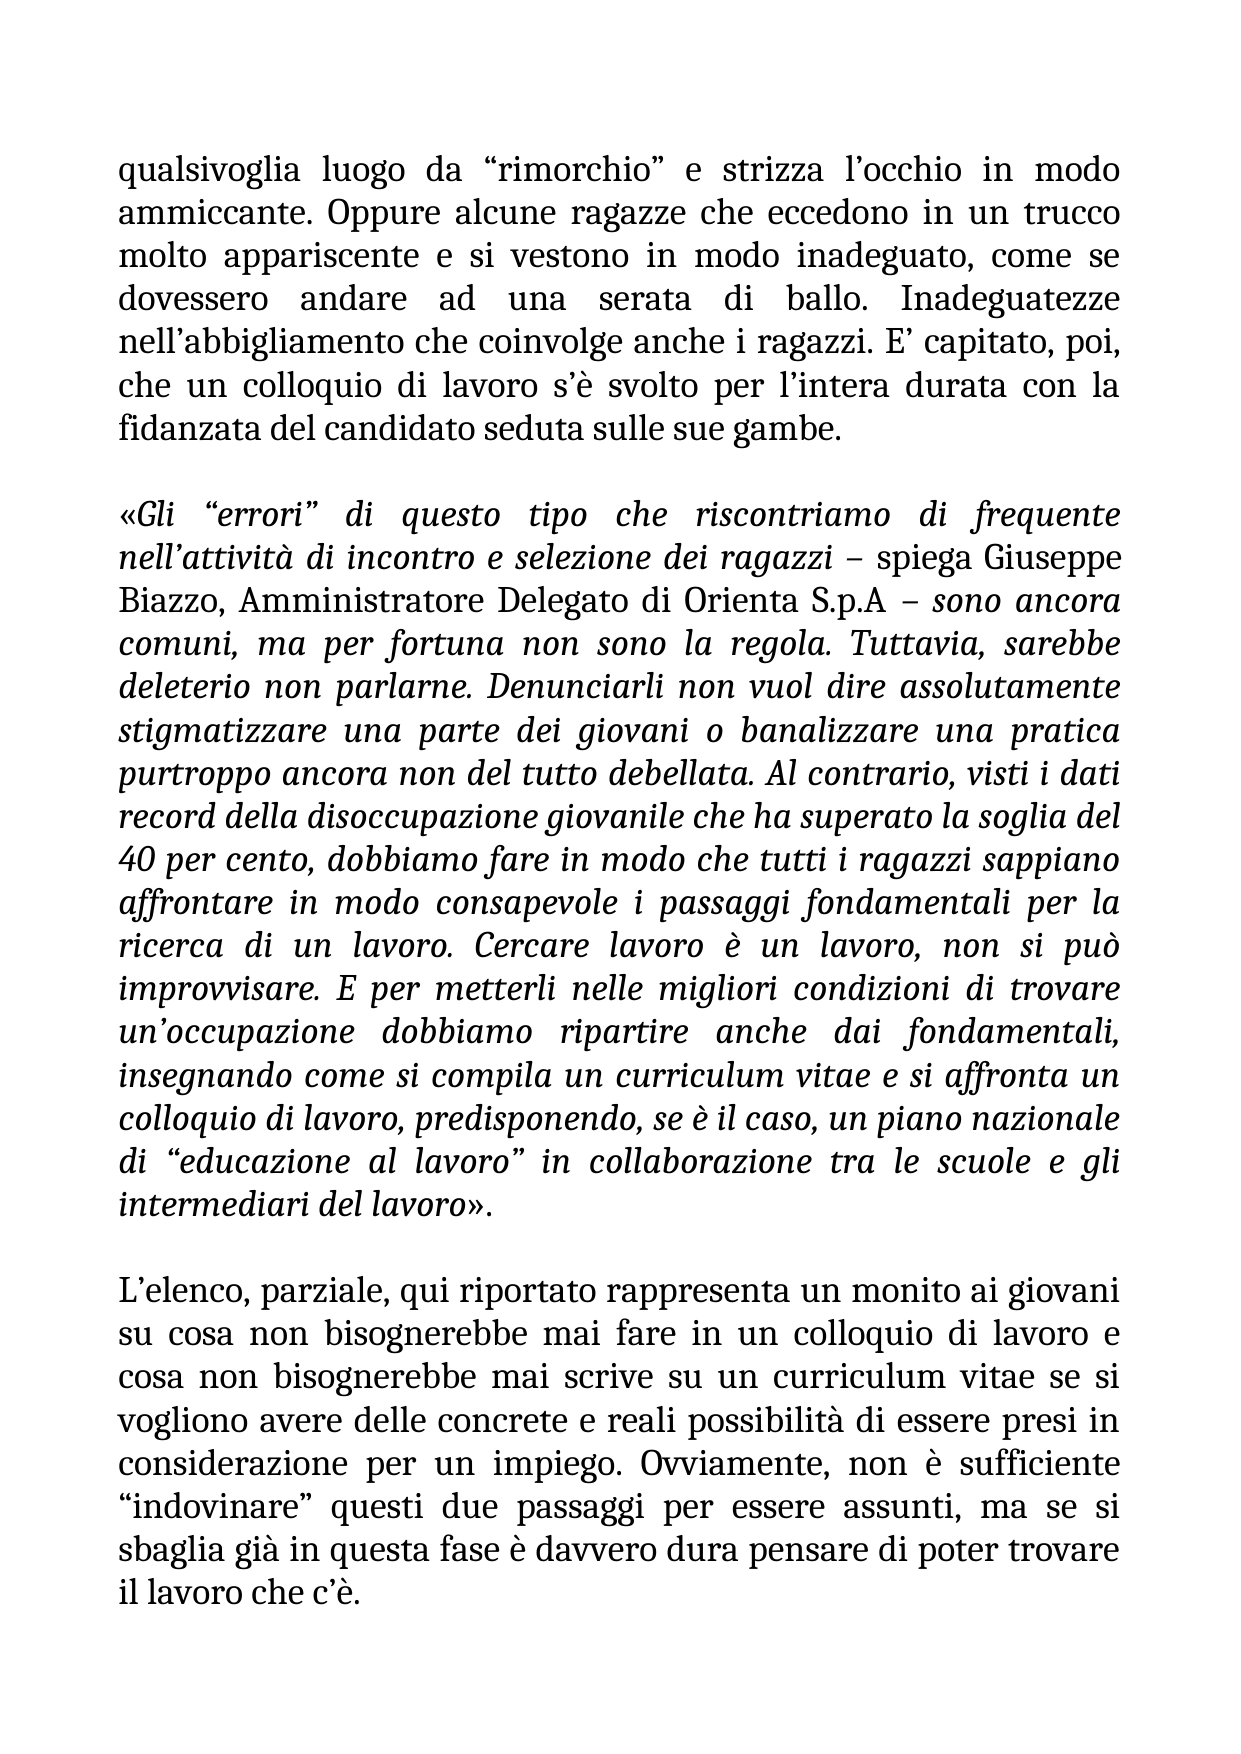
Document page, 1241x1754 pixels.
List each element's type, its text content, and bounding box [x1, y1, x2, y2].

text «Gli “errori” di questo tipo che riscontriamo di frequente nell’attività di incontro e selezione dei ragazzi – spiega Giuseppe Biazzo, Amministratore Delegato di Orienta S.p.A – sono ancora comuni, ma per fortuna non sono la regola. Tuttavia, sarebbe deleterio non parlarne. Denunciarli non vuol dire assolutamente stigmatizzare una parte dei giovani o banalizzare una pratica purtroppo ancora non del tutto debellata. Al contrario, visti i dati record della disoccupazione giovanile che ha superato la soglia del 40 per cento, dobbiamo fare in modo che tutti i ragazzi sappiano affrontare in modo consapevole i passaggi fondamentali per la ricerca di un lavoro. Cercare lavoro è un lavoro, non si può improvvisare. E per metterli nelle migliori condizioni di trovare un’occupazione dobbiamo ripartire anche dai fondamentali, insegnando come si compila un curriculum vitae e si affronta un colloquio di lavoro, predisponendo, se è il caso, un piano nazionale di “educazione al lavoro” in collaborazione tra le scuole e gli intermediari del lavoro». [118, 493, 1122, 1226]
text L’elenco, parziale, qui riportato rappresenta un monito ai giovani su cosa non bisognerebbe mai fare in un colloquio di lavoro e cosa non bisognerebbe mai scrive su un curriculum vitae se si vogliono avere delle concrete e reali possibilità di essere presi in considerazione per un impiego. Ovviamente, non è sufficiente “indovinare” questi due passaggi per essere assunti, ma se si sbaglia già in questa fase è davvero dura pensare di poter trovare il lavoro che c’è. [118, 1269, 1122, 1614]
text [118, 148, 1122, 449]
